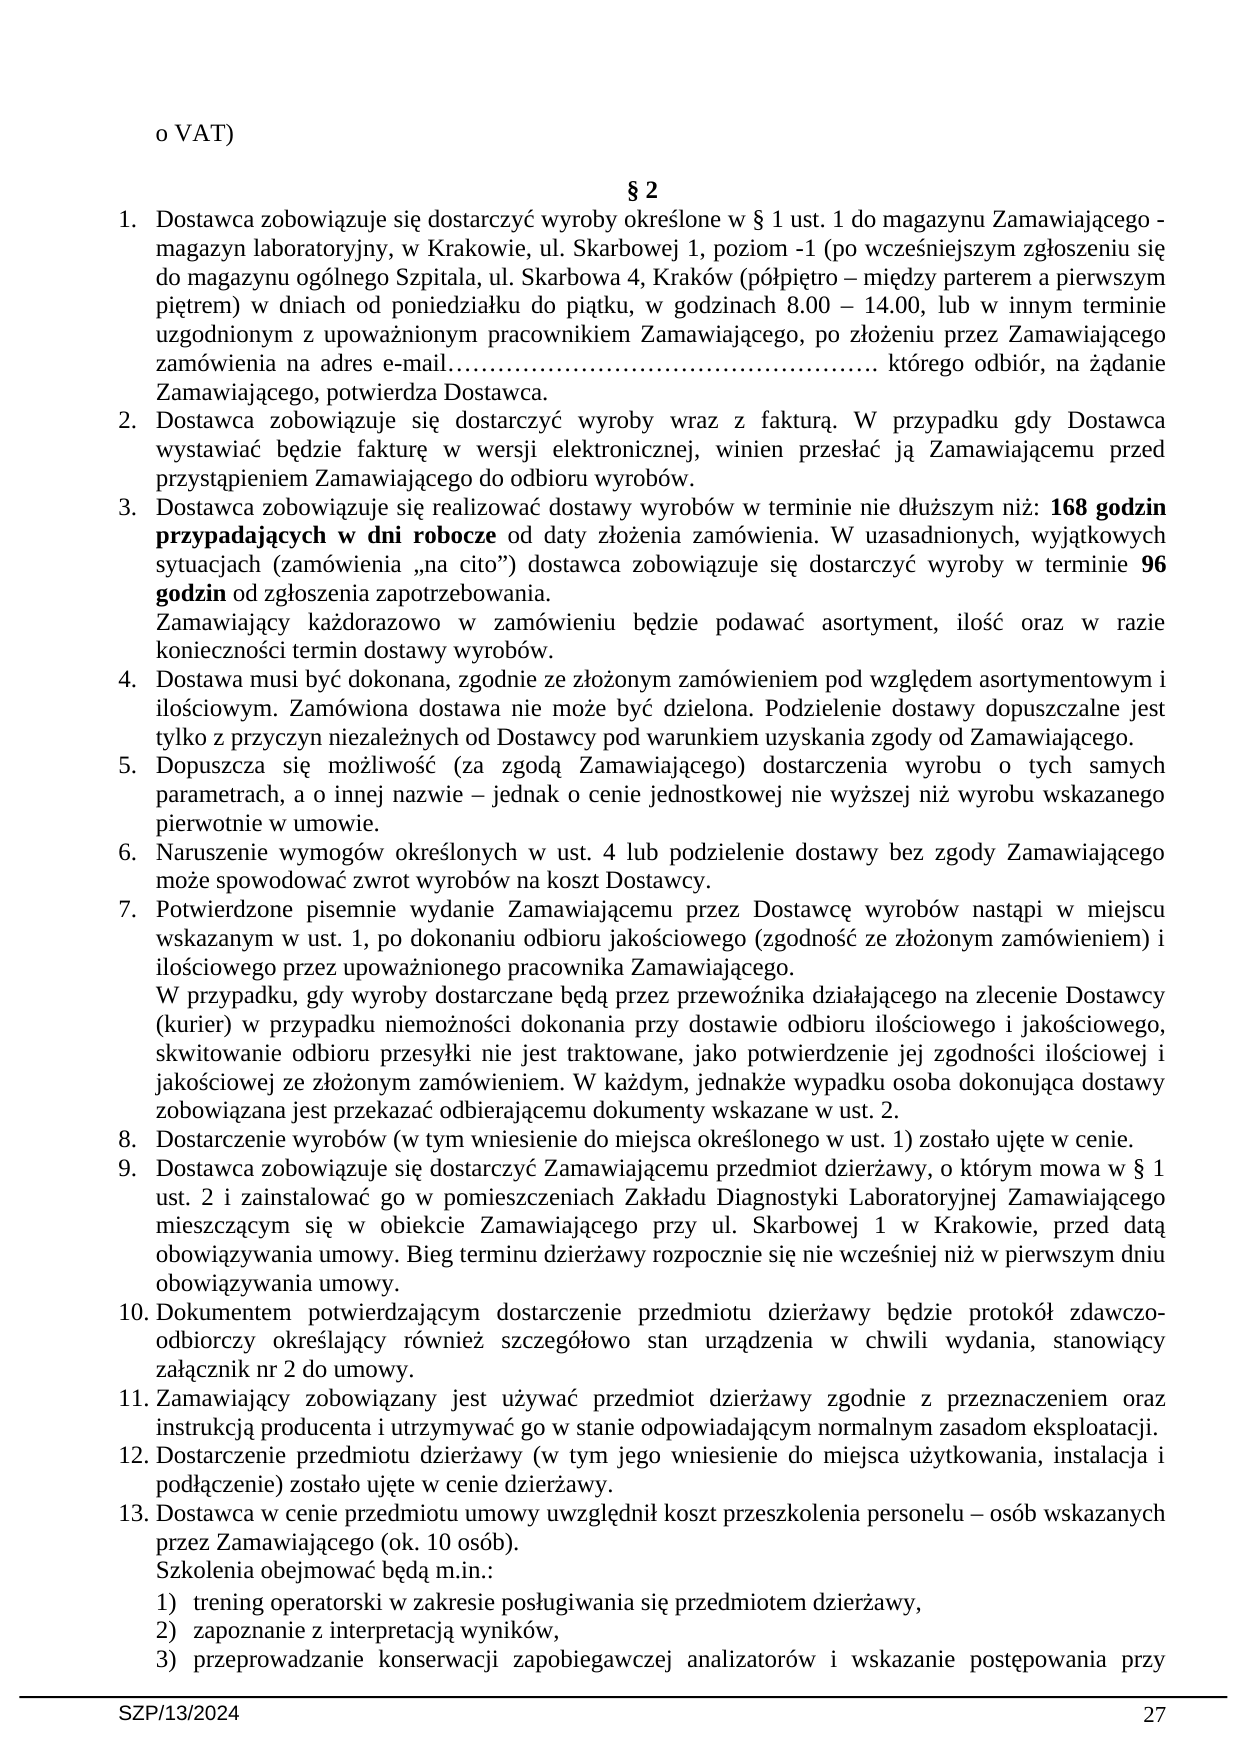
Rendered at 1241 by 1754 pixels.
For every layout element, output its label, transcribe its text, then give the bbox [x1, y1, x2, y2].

list trening operatorski w zakresie posługiwania się przedmiotem dzierżawy, [156, 1587, 1166, 1615]
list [156, 1644, 1166, 1673]
list Zamawiający zobowiązany jest używać przedmiot dzierżawy zgodnie z przeznaczeniem oraz instrukcją producenta i utrzymywać go w stanie odpowiadającym normalnym zasadom eksploatacji. [118, 1383, 1166, 1441]
list Dostawca zobowiązuje się realizować dostawy wyrobów w terminie nie dłuższym niż: 168 godzin przypadających w dni robocze od daty złożenia zamówienia. W uzasadnionych, wyjątkowych sytuacjach (zamówienia „na cito”) dostawca zobowiązuje się dostarczyć wyroby w terminie 96 godzin od zgłoszenia zapotrzebowania. [118, 492, 1166, 607]
text W przypadku, gdy wyroby dostarczane będą przez przewoźnika działającego na zlecenie Dostawcy (kurier) w przypadku niemożności dokonania przy dostawie odbioru ilościowego i jakościowego, skwitowanie odbioru przesyłki nie jest traktowane, jako potwierdzenie jej zgodności ilościowej i jakościowej ze złożonym zamówieniem. W każdym, jednakże wypadku osoba dokonująca dostawy zobowiązana jest przekazać odbierającemu dokumenty wskazane w ust. 2. [156, 981, 1166, 1124]
text Szkolenia obejmować będą m.in.: [156, 1556, 1166, 1587]
list Dokumentem potwierdzającym dostarczenie przedmiotu dzierżawy będzie protokół zdawczo-odbiorczy określający również szczegółowo stan urządzenia w chwili wydania, stanowiący załącznik nr 2 do umowy. [118, 1297, 1166, 1383]
list Dostawca zobowiązuje się dostarczyć wyroby wraz z fakturą. W przypadku gdy Dostawca wystawiać będzie fakturę w wersji elektronicznej, winien przesłać ją Zamawiającemu przed przystąpieniem Zamawiającego do odbioru wyrobów. [118, 406, 1166, 492]
list Potwierdzone pisemnie wydanie Zamawiającemu przez Dostawcę wyrobów nastąpi w miejscu wskazanym w ust. 1, po dokonaniu odbioru jakościowego (zgodność ze złożonym zamówieniem) i ilościowego przez upoważnionego pracownika Zamawiającego. [118, 894, 1166, 981]
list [118, 118, 1166, 147]
list Dostawca w cenie przedmiotu umowy uwzględnił koszt przeszkolenia personelu – osób wskazanych przez Zamawiającego (ok. 10 osób). [118, 1498, 1166, 1556]
list zapoznanie z interpretacją wyników, [156, 1615, 1166, 1644]
list Dostawca zobowiązuje się dostarczyć wyroby określone w § 1 ust. 1 do magazynu Zamawiającego - magazyn laboratoryjny, w Krakowie, ul. Skarbowej 1, poziom -1 (po wcześniejszym zgłoszeniu się do magazynu ogólnego Szpitala, ul. Skarbowa 4, Kraków (półpiętro – między parterem a pierwszym piętrem) w dniach od poniedziałku do piątku, w godzinach 8.00 – 14.00, lub w innym terminie uzgodnionym z upoważnionym pracownikiem Zamawiającego, po złożeniu przez Zamawiającego zamówienia na adres e-mail……………………………………………. którego odbiór, na żądanie Zamawiającego, potwierdza Dostawca. [118, 204, 1166, 406]
list Dostawca zobowiązuje się dostarczyć Zamawiającemu przedmiot dzierżawy, o którym mowa w § 1 ust. 2 i zainstalować go w pomieszczeniach Zakładu Diagnostyki Laboratoryjnej Zamawiającego mieszczącym się w obiekcie Zamawiającego przy ul. Skarbowej 1 w Krakowie, przed datą obowiązywania umowy. Bieg terminu dzierżawy rozpocznie się nie wcześniej niż w pierwszym dniu obowiązywania umowy. [118, 1153, 1166, 1297]
list Dopuszcza się możliwość (za zgodą Zamawiającego) dostarczenia wyrobu o tych samych parametrach, a o innej nazwie – jednak o cenie jednostkowej nie wyższej niż wyrobu wskazanego pierwotnie w umowie. [118, 751, 1166, 837]
text Zamawiający każdorazowo w zamówieniu będzie podawać asortyment, ilość oraz w razie konieczności termin dostawy wyrobów. [156, 607, 1166, 664]
list Dostarczenie przedmiotu dzierżawy (w tym jego wniesienie do miejsca użytkowania, instalacja i podłączenie) zostało ujęte w cenie dzierżawy. [118, 1441, 1166, 1498]
list Naruszenie wymogów określonych w ust. 4 lub podzielenie dostawy bez zgody Zamawiającego może spowodować zwrot wyrobów na koszt Dostawcy. [118, 837, 1166, 894]
list Dostarczenie wyrobów (w tym wniesienie do miejsca określonego w ust. 1) zostało ujęte w cenie. [118, 1124, 1166, 1153]
list Dostawa musi być dokonana, zgodnie ze złożonym zamówieniem pod względem asortymentowym i ilościowym. Zamówiona dostawa nie może być dzielona. Podzielenie dostawy dopuszczalne jest tylko z przyczyn niezależnych od Dostawcy pod warunkiem uzyskania zgody od Zamawiającego. [118, 664, 1166, 751]
text § 2 [118, 176, 1166, 204]
